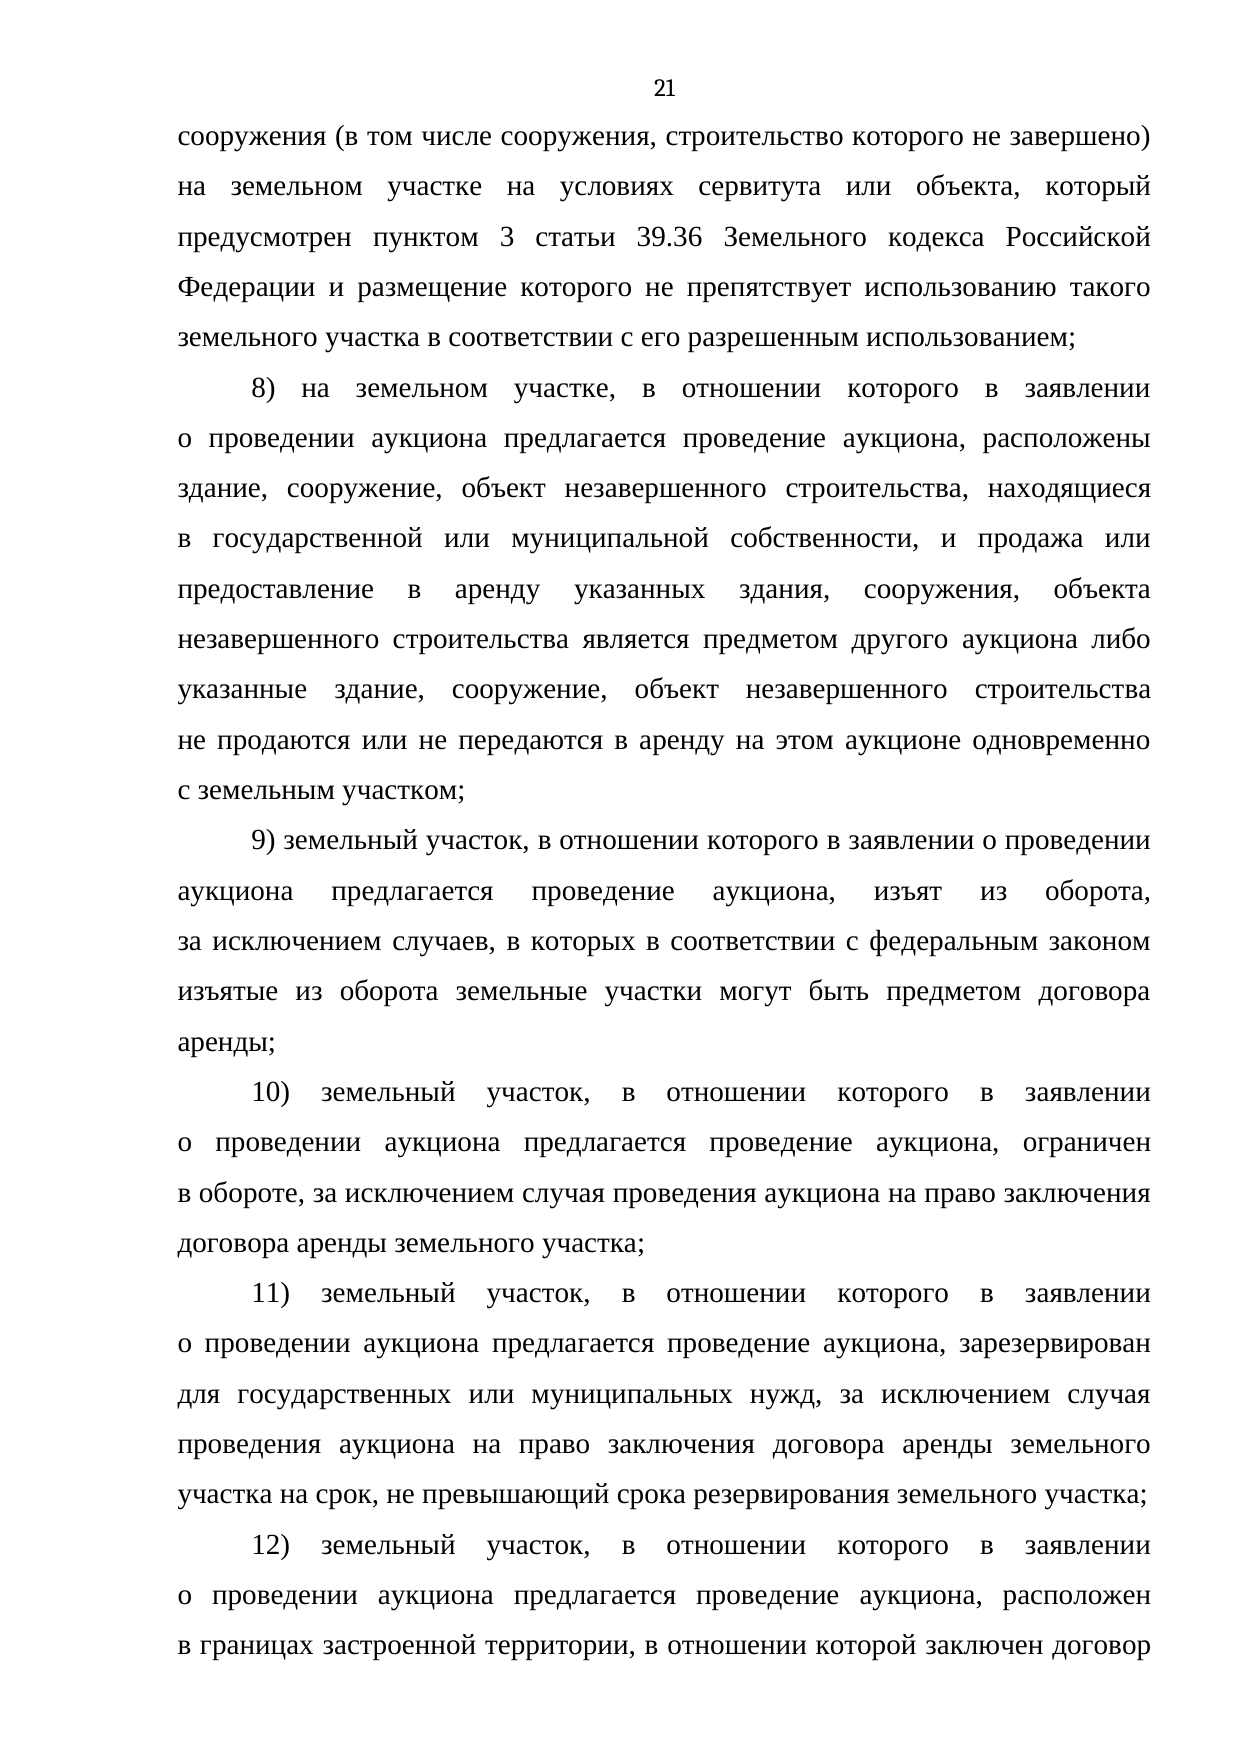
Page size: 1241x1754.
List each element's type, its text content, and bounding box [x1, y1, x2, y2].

text 9) земельный участок, в отношении которого в заявлении о проведении аукциона предлагается проведение аукциона, изъят из оборота, за исключением случаев, в которых в соответствии с федеральным законом изъятые из оборота земельные участки могут быть предметом договора аренды; [177, 822, 1152, 1057]
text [177, 118, 1152, 353]
text 10) земельный участок, в отношении которого в заявлении о проведении аукциона предлагается проведение аукциона, ограничен в обороте, за исключением случая проведения аукциона на право заключения договора аренды земельного участка; [177, 1074, 1152, 1258]
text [177, 1527, 1152, 1661]
text 11) земельный участок, в отношении которого в заявлении о проведении аукциона предлагается проведение аукциона, зарезервирован для государственных или муниципальных нужд, за исключением случая проведения аукциона на право заключения договора аренды земельного участка на срок, не превышающий срока резервирования земельного участка; [177, 1275, 1152, 1510]
text 8) на земельном участке, в отношении которого в заявлении о проведении аукциона предлагается проведение аукциона, расположены здание, сооружение, объект незавершенного строительства, находящиеся в государственной или муниципальной собственности, и продажа или предоставление в аренду указанных здания, сооружения, объекта незавершенного строительства является предметом другого аукциона либо указанные здание, сооружение, объект незавершенного строительства не продаются или не передаются в аренду на этом аукционе одновременно с земельным участком; [177, 370, 1152, 806]
